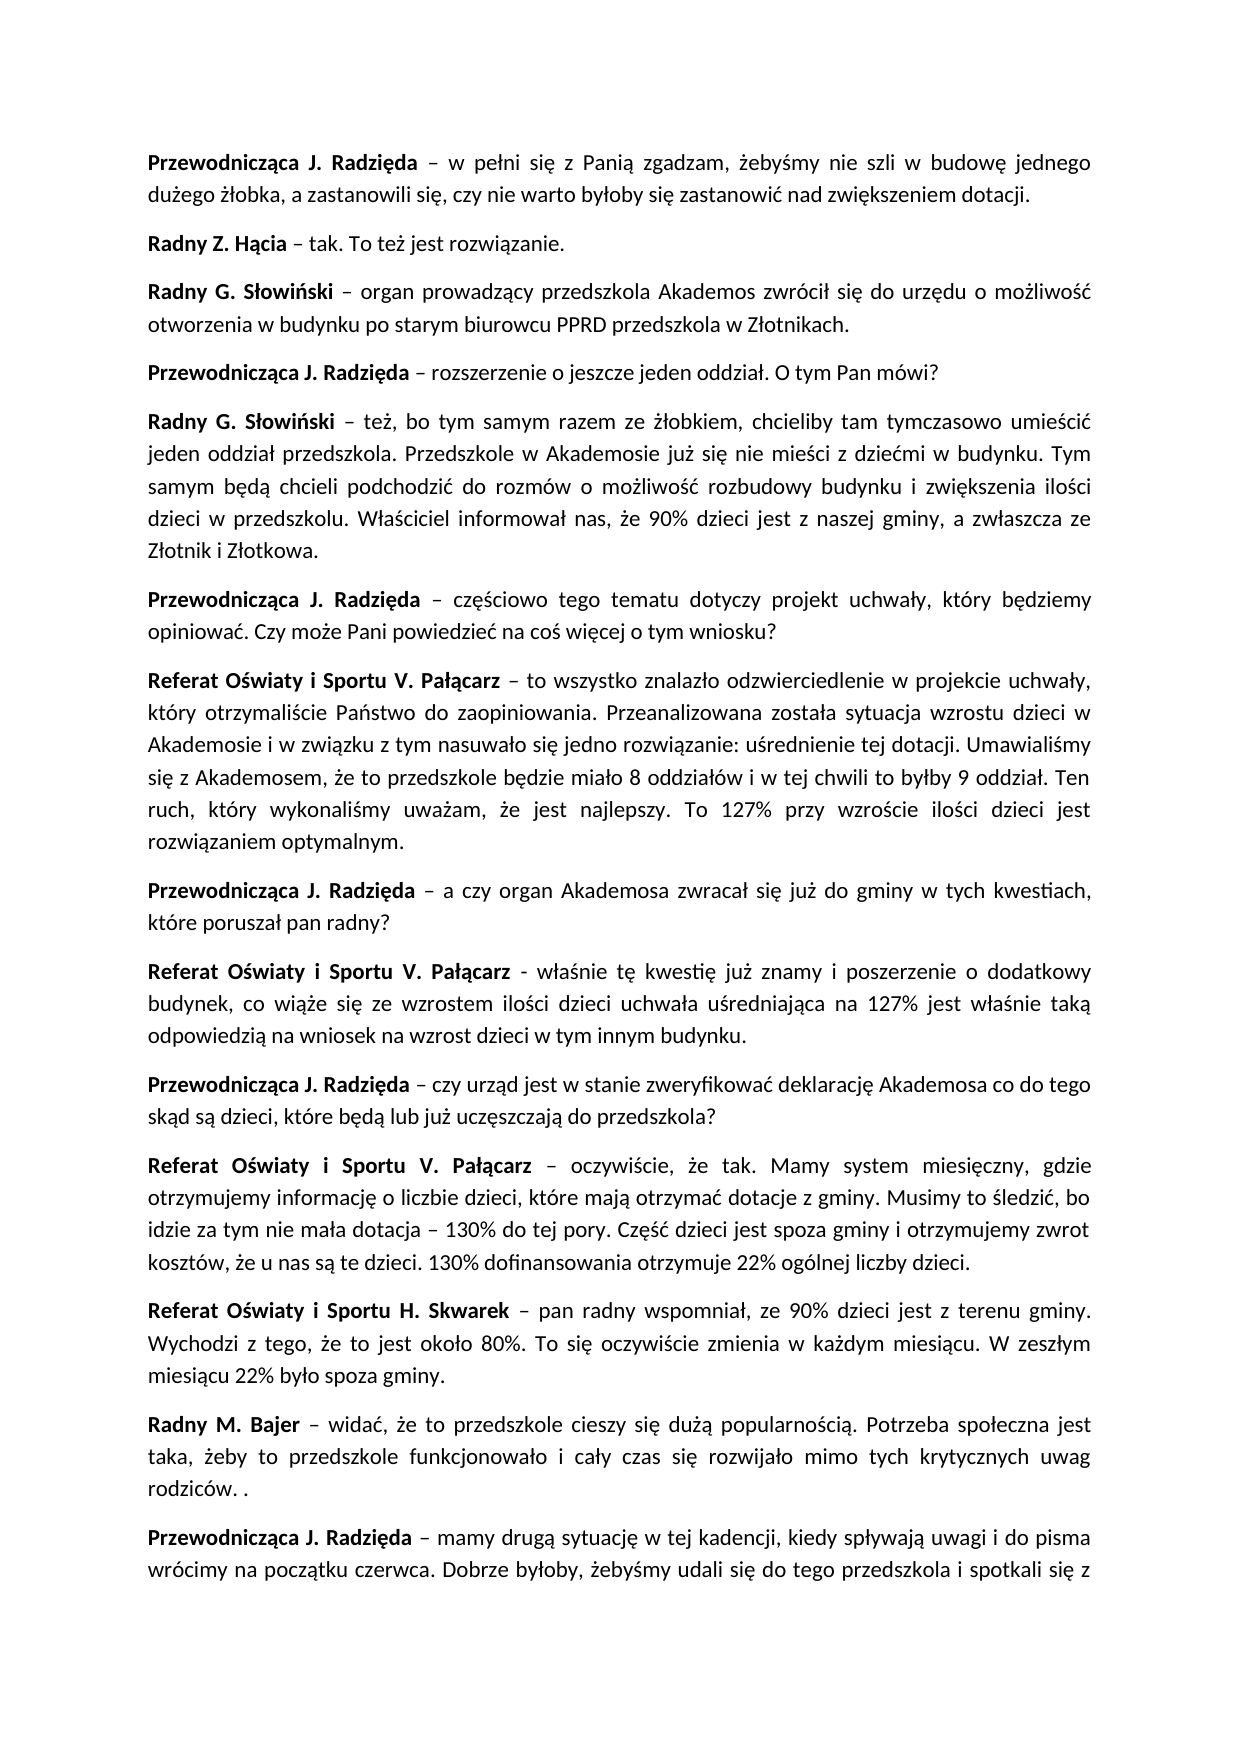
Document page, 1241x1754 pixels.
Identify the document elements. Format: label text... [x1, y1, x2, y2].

text Referat Oświaty i Sportu V. Pałącarz - właśnie tę kwestię już znamy i poszerzenie o dodatkowy budynek, co wiąże się ze wzrostem ilości dzieci uchwała uśredniająca na 127% jest właśnie taką odpowiedzią na wniosek na wzrost dzieci w tym innym budynku. [148, 957, 1093, 1049]
text Przewodnicząca J. Radzięda – rozszerzenie o jeszcze jeden oddział. O tym Pan mówi? [148, 358, 1093, 387]
text Przewodnicząca J. Radzięda – a czy organ Akademosa zwracał się już do gminy w tych kwestiach, które poruszał pan radny? [148, 876, 1093, 936]
text Przewodnicząca J. Radzięda – częściowo tego tematu dotyczy projekt uchwały, który będziemy opiniować. Czy może Pani powiedzieć na coś więcej o tym wniosku? [148, 585, 1093, 645]
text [148, 1523, 1093, 1583]
text Przewodnicząca J. Radzięda – czy urząd jest w stanie zweryfikować deklarację Akademosa co do tego skąd są dzieci, które będą lub już uczęszczają do przedszkola? [148, 1070, 1093, 1130]
text Radny G. Słowiński – organ prowadzący przedszkola Akademos zwrócił się do urzędu o możliwość otworzenia w budynku po starym biurowcu PPRD przedszkola w Złotnikach. [148, 277, 1093, 338]
text Przewodnicząca J. Radzięda – w pełni się z Panią zgadzam, żebyśmy nie szli w budowę jednego dużego żłobka, a zastanowili się, czy nie warto byłoby się zastanowić nad zwiększeniem dotacji. [148, 148, 1093, 208]
text Radny Z. Hącia – tak. To też jest rozwiązanie. [148, 229, 1093, 257]
text Radny G. Słowiński – też, bo tym samym razem ze żłobkiem, chcieliby tam tymczasowo umieścić jeden oddział przedszkola. Przedszkole w Akademosie już się nie mieści z dziećmi w budynku. Tym samym będą chcieli podchodzić do rozmów o możliwość rozbudowy budynku i zwiększenia ilości dzieci w przedszkolu. Właściciel informował nas, że 90% dzieci jest z naszej gminy, a zwłaszcza ze Złotnik i Złotkowa. [148, 407, 1093, 564]
text Referat Oświaty i Sportu V. Pałącarz – oczywiście, że tak. Mamy system miesięczny, gdzie otrzymujemy informację o liczbie dzieci, które mają otrzymać dotacje z gminy. Musimy to śledzić, bo idzie za tym nie mała dotacja – 130% do tej pory. Część dzieci jest spoza gminy i otrzymujemy zwrot kosztów, że u nas są te dzieci. 130% dofinansowania otrzymuje 22% ogólnej liczby dzieci. [148, 1151, 1093, 1276]
text Referat Oświaty i Sportu V. Pałącarz – to wszystko znalazło odzwierciedlenie w projekcie uchwały, który otrzymaliście Państwo do zaopiniowania. Przeanalizowana została sytuacja wzrostu dzieci w Akademosie i w związku z tym nasuwało się jedno rozwiązanie: uśrednienie tej dotacji. Umawialiśmy się z Akademosem, że to przedszkole będzie miało 8 oddziałów i w tej chwili to byłby 9 oddział. Ten ruch, który wykonaliśmy uważam, że jest najlepszy. To 127% przy wzroście ilości dzieci jest rozwiązaniem optymalnym. [148, 666, 1093, 855]
text Referat Oświaty i Sportu H. Skwarek – pan radny wspomniał, ze 90% dzieci jest z terenu gminy. Wychodzi z tego, że to jest około 80%. To się oczywiście zmienia w każdym miesiącu. W zeszłym miesiącu 22% było spoza gminy. [148, 1297, 1093, 1389]
text Radny M. Bajer – widać, że to przedszkole cieszy się dużą popularnością. Potrzeba społeczna jest taka, żeby to przedszkole funkcjonowało i cały czas się rozwijało mimo tych krytycznych uwag rodziców. . [148, 1410, 1093, 1502]
